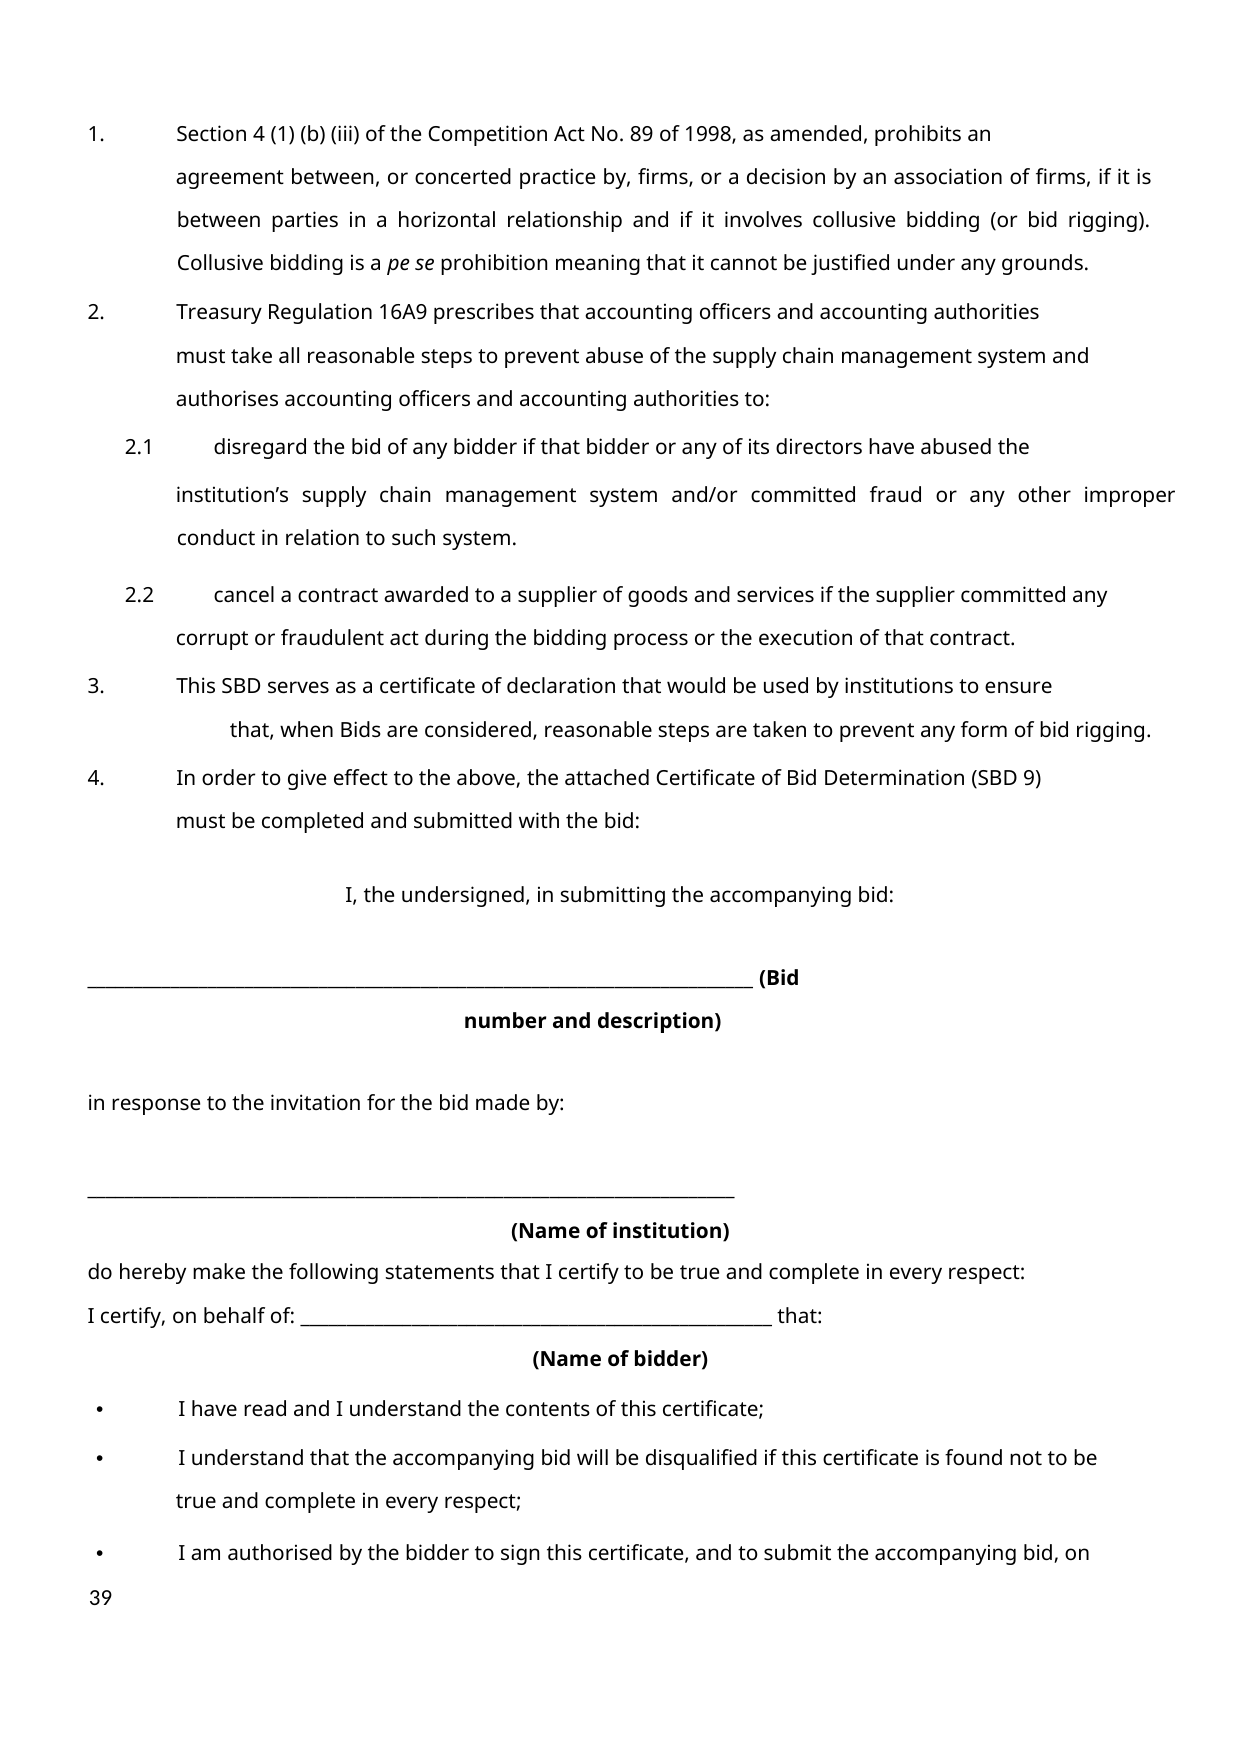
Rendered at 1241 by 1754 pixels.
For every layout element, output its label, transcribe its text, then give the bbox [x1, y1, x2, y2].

list disregard the bid of any bidder if that bidder or any of its directors have abused the [124, 432, 1192, 460]
list cancel a contract awarded to a supplier of goods and services if the supplier committed any [124, 580, 1192, 608]
list Section 4 (1) (b) (iii) of the Competition Act No. 89 of 1998, as amended, prohibits an [87, 119, 1177, 148]
list I understand that the accompanying bid will be disqualified if this certificate is found not to be [96, 1443, 1177, 1472]
list This SBD serves as a certificate of declaration that would be used by institutions to ensure [87, 672, 1177, 700]
text corrupt or fraudulent act during the bidding process or the execution of that contract. [176, 623, 1177, 652]
text I, the undersigned, in submitting the accompanying bid: [87, 880, 1153, 908]
text ______________________________________________________________________ [87, 1173, 1177, 1201]
text agreement between, or concerted practice by, firms, or a decision by an association of firms, if it is between parties in a horizontal relationship and if it involves collusive bidding (or bid rigging). Collusive bidding is a pe se prohibition meaning that it cannot be justified under any grounds. [176, 162, 1153, 276]
subtitle (Name of bidder) [87, 1344, 1154, 1372]
subtitle number and description) [87, 1006, 1098, 1034]
text in response to the invitation for the bid made by: [87, 1088, 1177, 1117]
text must take all reasonable steps to prevent abuse of the supply chain management system and [176, 341, 1177, 369]
text do hereby make the following statements that I certify to be true and complete in every respect: [87, 1257, 1177, 1286]
text must be completed and submitted with the bid: [176, 806, 1177, 834]
list I am authorised by the bidder to sign this certificate, and to submit the accompanying bid, on [96, 1538, 1177, 1566]
list Treasury Regulation 16A9 prescribes that accounting officers and accounting authorities [87, 297, 1177, 326]
text I certify, on behalf of: ___________________________________________________ that: [87, 1301, 1177, 1329]
text ________________________________________________________________________ (Bid [87, 963, 1177, 991]
text authorises accounting officers and accounting authorities to: [176, 384, 1177, 412]
subtitle (Name of institution) [87, 1216, 1154, 1244]
text that, when Bids are considered, reasonable steps are taken to prevent any form of bid rigging. [87, 715, 1152, 743]
text true and complete in every respect; [176, 1487, 1177, 1515]
list In order to give effect to the above, the attached Certificate of Bid Determination (SBD 9) [87, 763, 1177, 791]
list I have read and I understand the contents of this certificate; [96, 1394, 1177, 1422]
text institution’s supply chain management system and/or committed fraud or any other improper conduct in relation to such system. [176, 480, 1177, 551]
